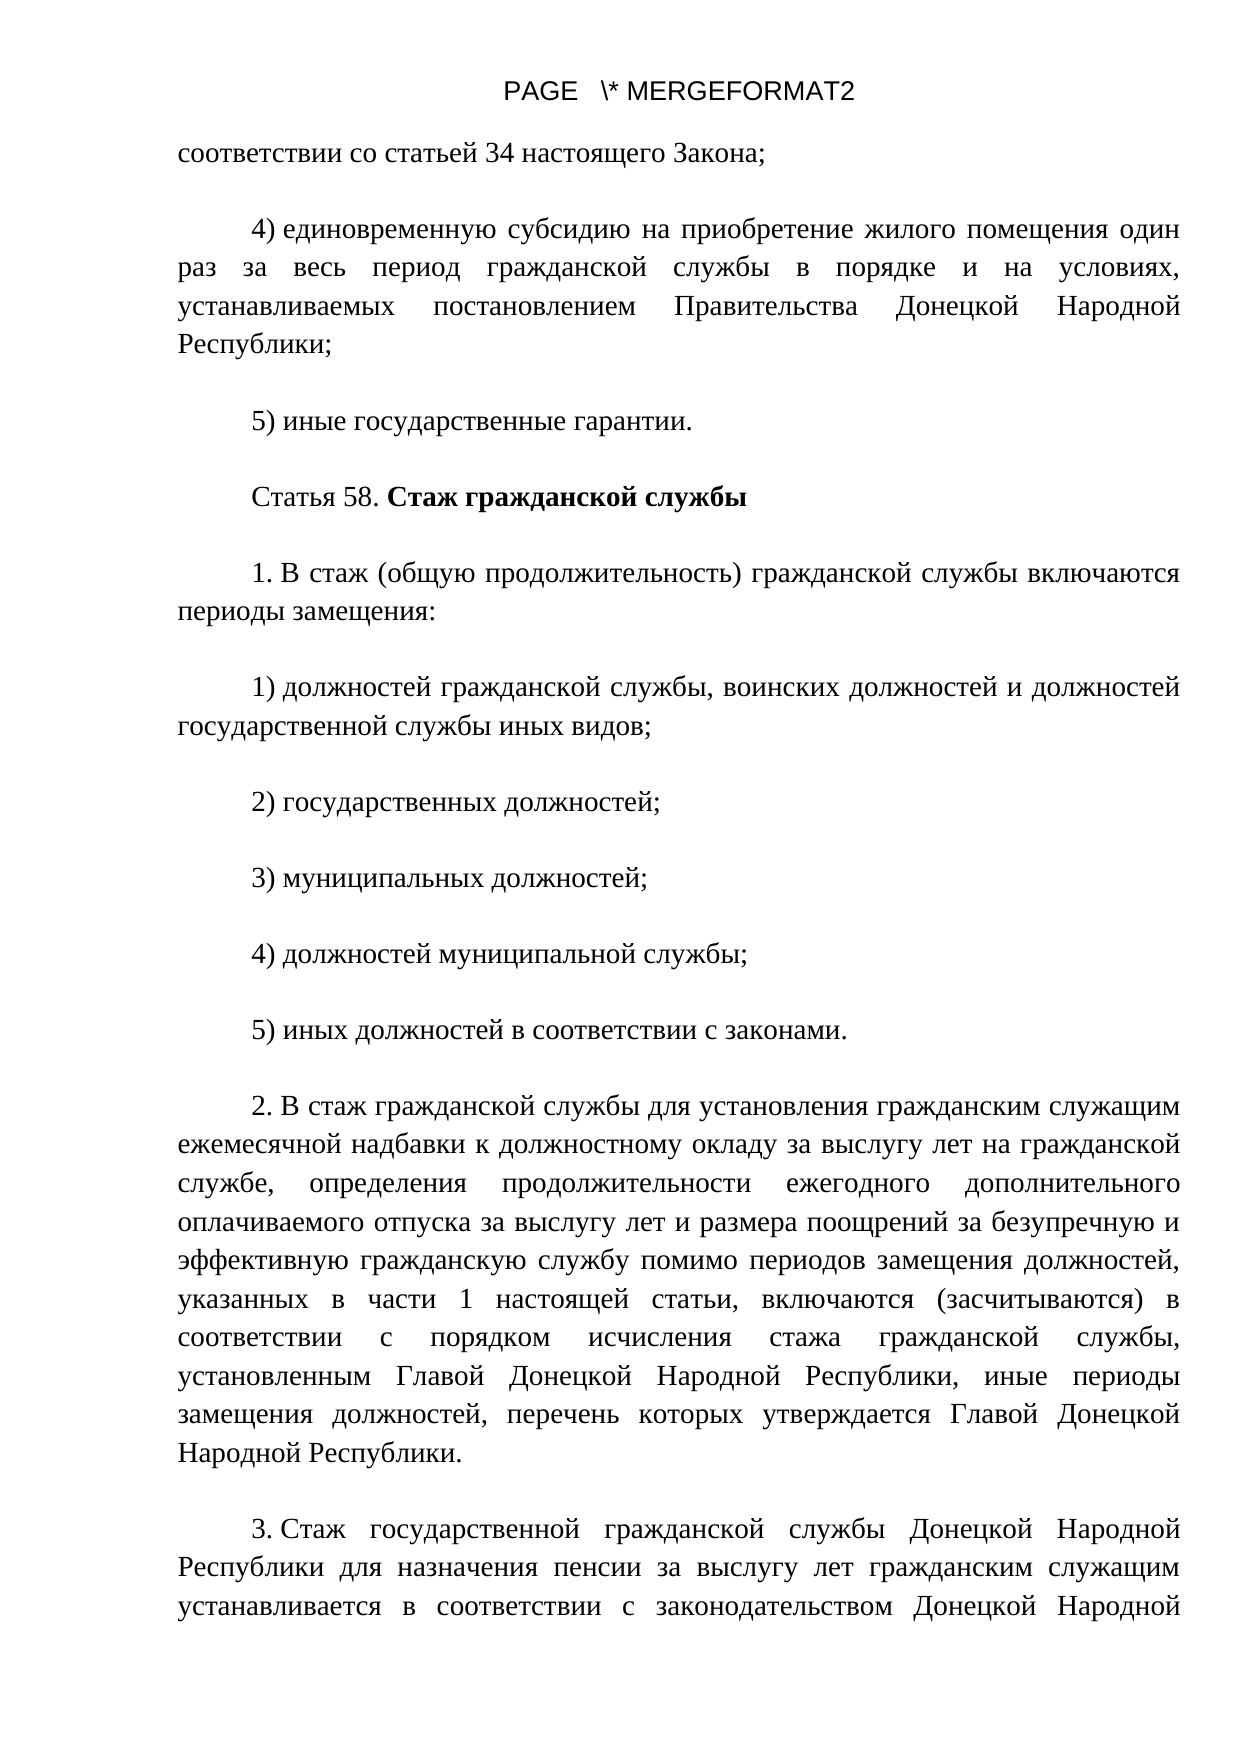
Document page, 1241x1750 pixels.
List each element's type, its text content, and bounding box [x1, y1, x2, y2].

text 4) единовременную субсидию на приобретение жилого помещения один раз за весь период гражданской службы в порядке и на условиях, устанавливаемых постановлением Правительства Донецкой Народной Республики; [177, 211, 1181, 360]
text 4) должностей муниципальной службы; [177, 936, 1181, 969]
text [177, 1511, 1181, 1622]
text Статья 58. Стаж гражданской службы [177, 479, 1181, 512]
text 1) должностей гражданской службы, воинских должностей и должностей государственной службы иных видов; [177, 669, 1181, 741]
text 3) муниципальных должностей; [177, 860, 1181, 893]
text 5) иных должностей в соответствии с законами. [177, 1012, 1181, 1046]
text 2. В стаж гражданской службы для установления гражданским служащим ежемесячной надбавки к должностному окладу за выслугу лет на гражданской службе, определения продолжительности ежегодного дополнительного оплачиваемого отпуска за выслугу лет и размера поощрений за безупречную и эффективную гражданскую службу помимо периодов замещения должностей, указанных в части 1 настоящей статьи, включаются (засчитываются) в соответствии с порядком исчисления стажа гражданской службы, установленным Главой Донецкой Народной Республики, иные периоды замещения должностей, перечень которых утверждается Главой Донецкой Народной Республики. [177, 1088, 1181, 1468]
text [177, 135, 1181, 168]
text 5) иные государственные гарантии. [177, 403, 1181, 436]
text 2) государственных должностей; [177, 784, 1181, 817]
text 1. В стаж (общую продолжительность) гражданской службы включаются периоды замещения: [177, 555, 1181, 627]
